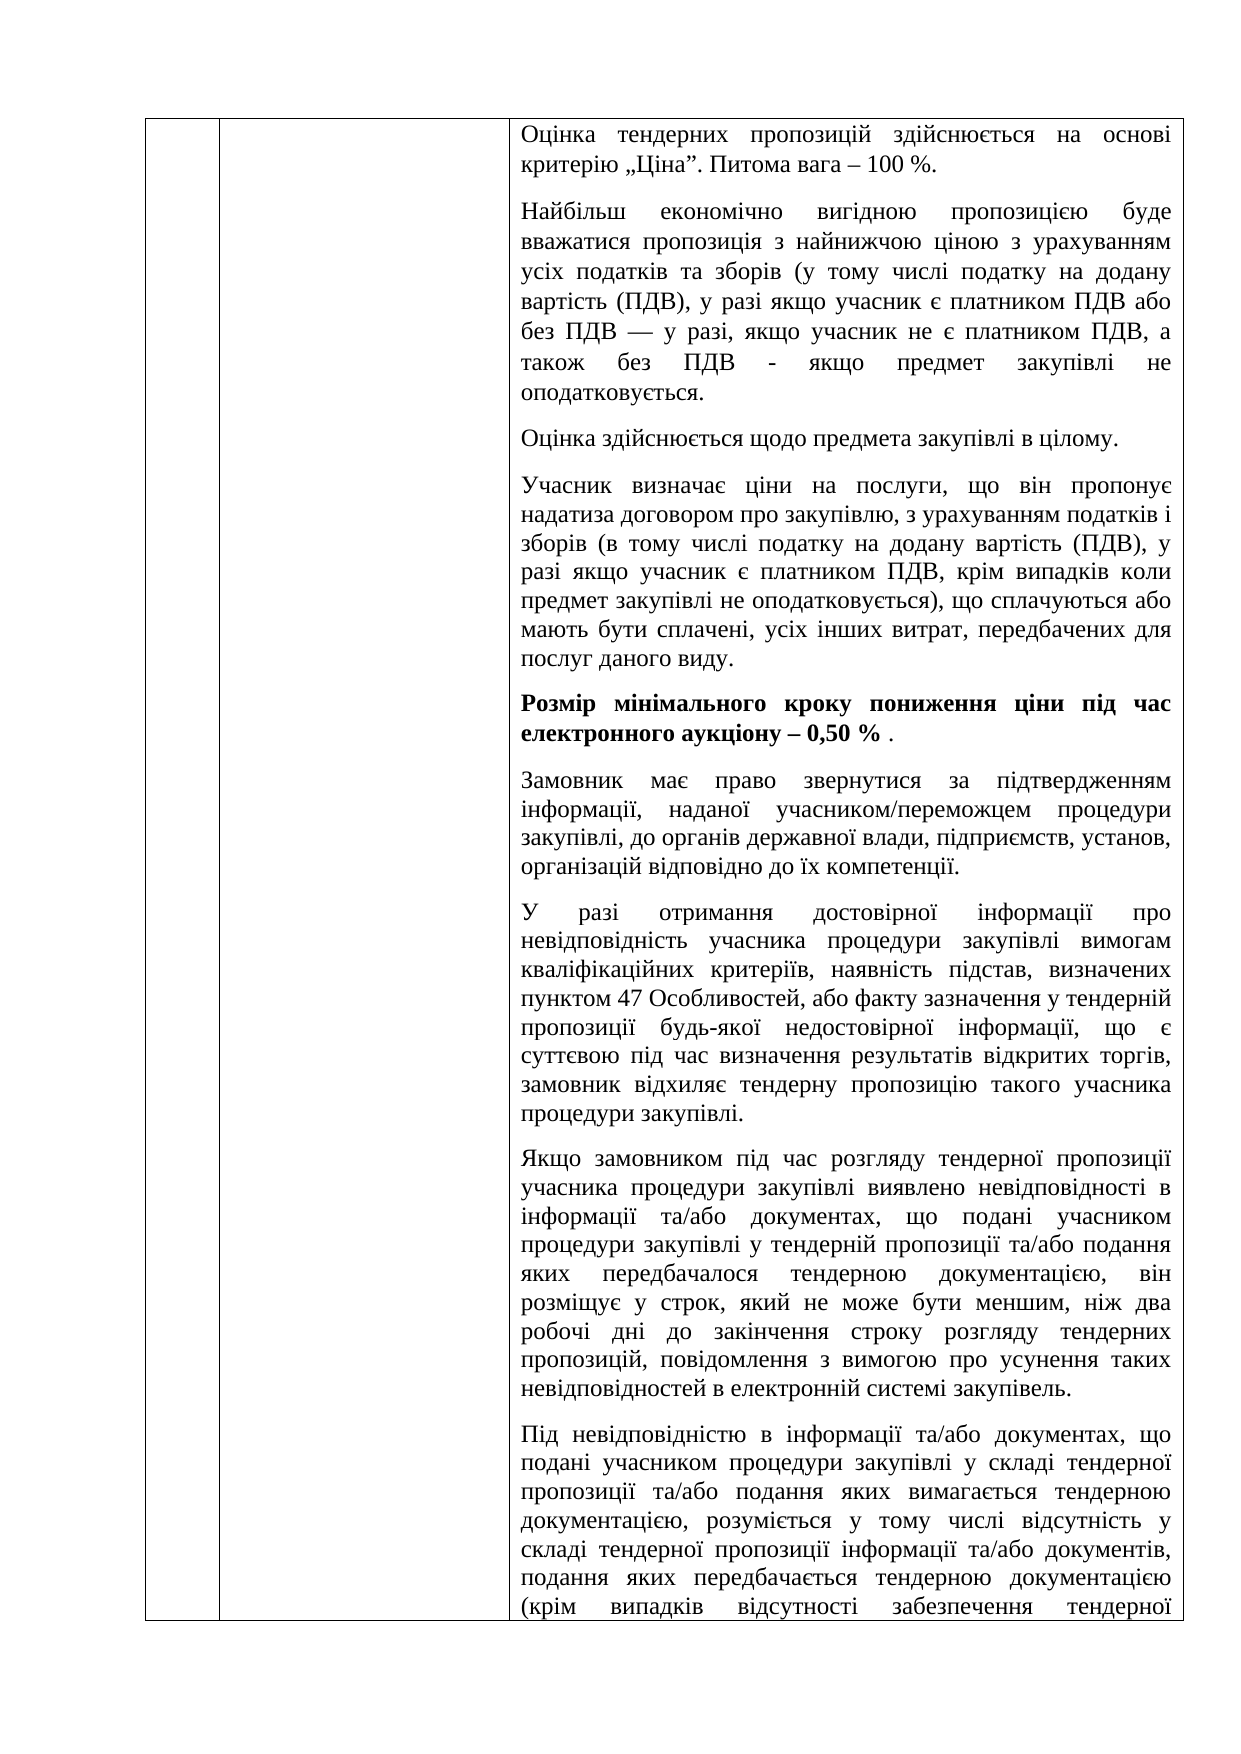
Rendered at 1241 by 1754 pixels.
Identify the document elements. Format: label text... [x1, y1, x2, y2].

table_cell 1 [146, 119, 219, 1620]
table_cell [510, 119, 1183, 1620]
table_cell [220, 119, 509, 1620]
